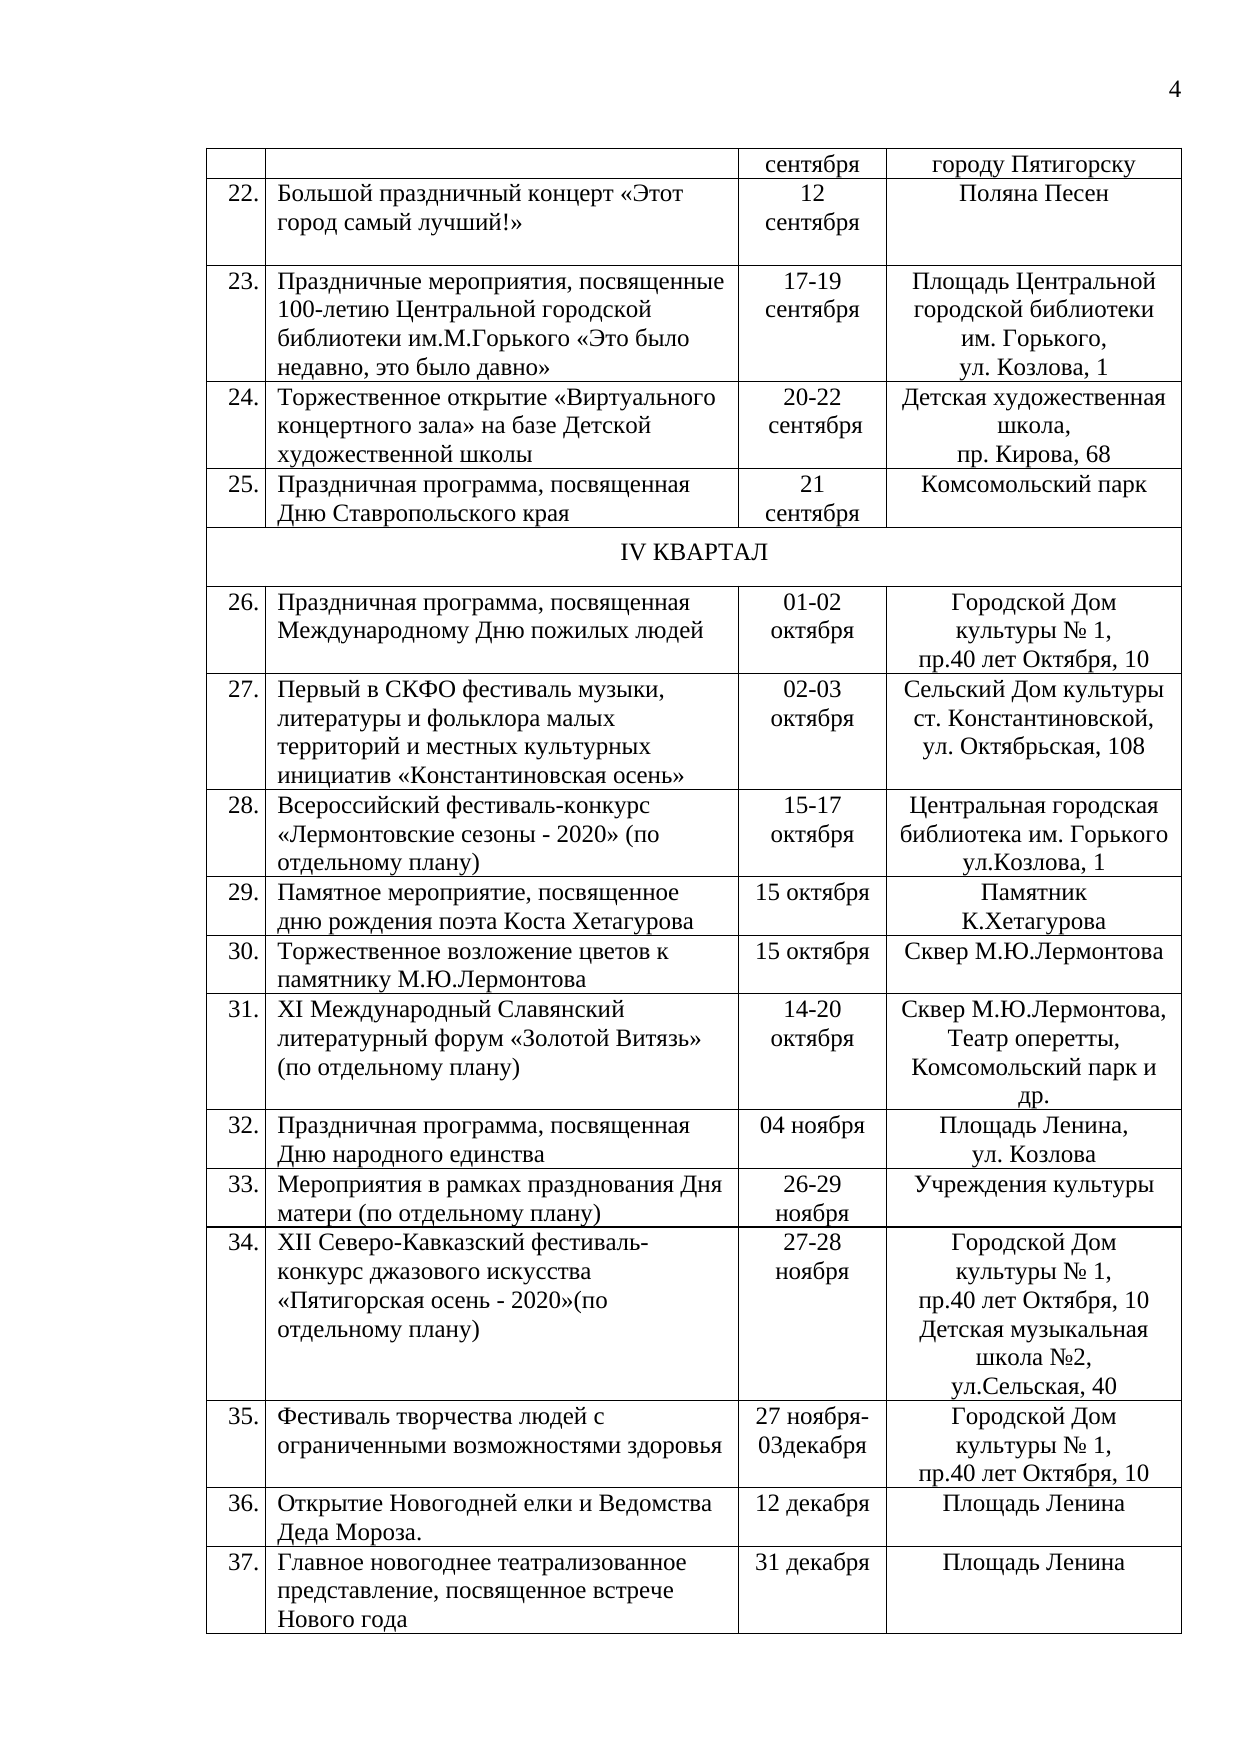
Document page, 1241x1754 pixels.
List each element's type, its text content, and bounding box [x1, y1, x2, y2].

table_cell Праздничные мероприятия, посвященные 100-летию Центральной городской библиотеки им.М.Горького «Это было недавно, это было давно» [266, 266, 738, 381]
table_cell Площадь Ленина, ул. Козлова [887, 1110, 1181, 1168]
table_cell Памятник К.Хетагурова [887, 877, 1181, 935]
table_cell 15-17 октября [739, 790, 886, 876]
table_cell [207, 1228, 265, 1400]
table_cell Городской Дом культуры № 1, пр.40 лет Октября, 10 [887, 1401, 1181, 1487]
table_cell [207, 587, 265, 673]
table_cell 27-28 ноября [739, 1228, 886, 1400]
table_cell 12 декабря [739, 1488, 886, 1546]
table_cell 20-22 сентября [739, 382, 886, 468]
table_cell Первый в СКФО фестиваль музыки, литературы и фольклора малых территорий и местных культурных инициатив «Константиновская осень» [266, 674, 738, 789]
table_cell 02-03 октября [739, 674, 886, 789]
table_cell Памятное мероприятие, посвященное дню рождения поэта Коста Хетагурова [266, 877, 738, 935]
table_cell XI Международный Славянский литературный форум «Золотой Витязь» (по отдельному плану) [266, 994, 738, 1109]
table_cell [207, 994, 265, 1109]
table_cell [207, 1401, 265, 1487]
table_cell 26-29 ноября [739, 1169, 886, 1226]
table_cell 12 сентября [739, 179, 886, 265]
table_cell [207, 936, 265, 993]
table_cell Сквер М.Ю.Лермонтова [887, 936, 1181, 993]
table_cell XII Северо-Кавказский фестиваль-конкурс джазового искусства «Пятигорская осень - 2020»(по отдельному плану) [266, 1228, 738, 1400]
table_cell Главное новогоднее театрализованное представление, посвященное встрече Нового года [266, 1547, 738, 1633]
table_cell Праздничная программа, посвященная Международному Дню пожилых людей [266, 587, 738, 673]
table_cell 01-02 октября [739, 587, 886, 673]
table_cell [207, 149, 265, 177]
table_cell Большой праздничный концерт «Этот город самый лучший!» [266, 179, 738, 265]
table_cell 15 октября [739, 877, 886, 935]
table_cell Всероссийский фестиваль-конкурс «Лермонтовские сезоны - 2020» (по отдельному плану) [266, 790, 738, 876]
table_cell 21 сентября [739, 469, 886, 527]
table_cell Центральная городская библиотека им. Горького ул.Козлова, 1 [887, 790, 1181, 876]
table_cell Площадь Ленина [887, 1488, 1181, 1546]
table_cell [207, 1547, 265, 1633]
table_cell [266, 149, 738, 177]
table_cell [887, 149, 1181, 177]
table_cell 17-19 сентября [739, 266, 886, 381]
table_cell [207, 790, 265, 876]
table_cell 11-12 сентября [739, 149, 886, 177]
table_cell Торжественное открытие «Виртуального концертного зала» на базе Детской художественной школы [266, 382, 738, 468]
table_cell [207, 1488, 265, 1546]
table_cell [207, 382, 265, 468]
table_cell Городской Дом культуры № 1, пр.40 лет Октября, 10 Детская музыкальная школа №2, ул.Сельская, 40 [887, 1228, 1181, 1400]
table_cell Мероприятия в рамках празднования Дня матери (по отдельному плану) [266, 1169, 738, 1226]
table_cell [207, 1110, 265, 1168]
table_cell IV КВАРТАЛ [207, 528, 1181, 586]
table_cell [207, 674, 265, 789]
table_cell [207, 1169, 265, 1226]
table_cell Детская художественная школа, пр. Кирова, 68 [887, 382, 1181, 468]
table_cell 27 ноября- 03декабря [739, 1401, 886, 1487]
table_cell [207, 469, 265, 527]
table_cell 14-20 октября [739, 994, 886, 1109]
table_cell 31 декабря [739, 1547, 886, 1633]
table_cell Сельский Дом культуры ст. Константиновской, ул. Октябрьская, 108 [887, 674, 1181, 789]
table_cell 15 октября [739, 936, 886, 993]
table_cell [207, 179, 265, 265]
table_cell Сквер М.Ю.Лермонтова, Театр оперетты, Комсомольский парк и др. [887, 994, 1181, 1109]
table_cell Поляна Песен [887, 179, 1181, 265]
table_cell Площадь Ленина [887, 1547, 1181, 1633]
table_cell Праздничная программа, посвященная Дню народного единства [266, 1110, 738, 1168]
table_cell [207, 877, 265, 935]
table_cell Площадь Центральной городской библиотеки им. Горького, ул. Козлова, 1 [887, 266, 1181, 381]
table_cell Открытие Новогодней елки и Ведомства Деда Мороза. [266, 1488, 738, 1546]
table_cell Праздничная программа, посвященная Дню Ставропольского края [266, 469, 738, 527]
table_cell Городской Дом культуры № 1, пр.40 лет Октября, 10 [887, 587, 1181, 673]
table_cell Учреждения культуры [887, 1169, 1181, 1226]
table_cell Комсомольский парк [887, 469, 1181, 527]
table_cell 04 ноября [739, 1110, 886, 1168]
table_cell Фестиваль творчества людей с ограниченными возможностями здоровья [266, 1401, 738, 1487]
table_cell Торжественное возложение цветов к памятнику М.Ю.Лермонтова [266, 936, 738, 993]
table_cell [207, 266, 265, 381]
